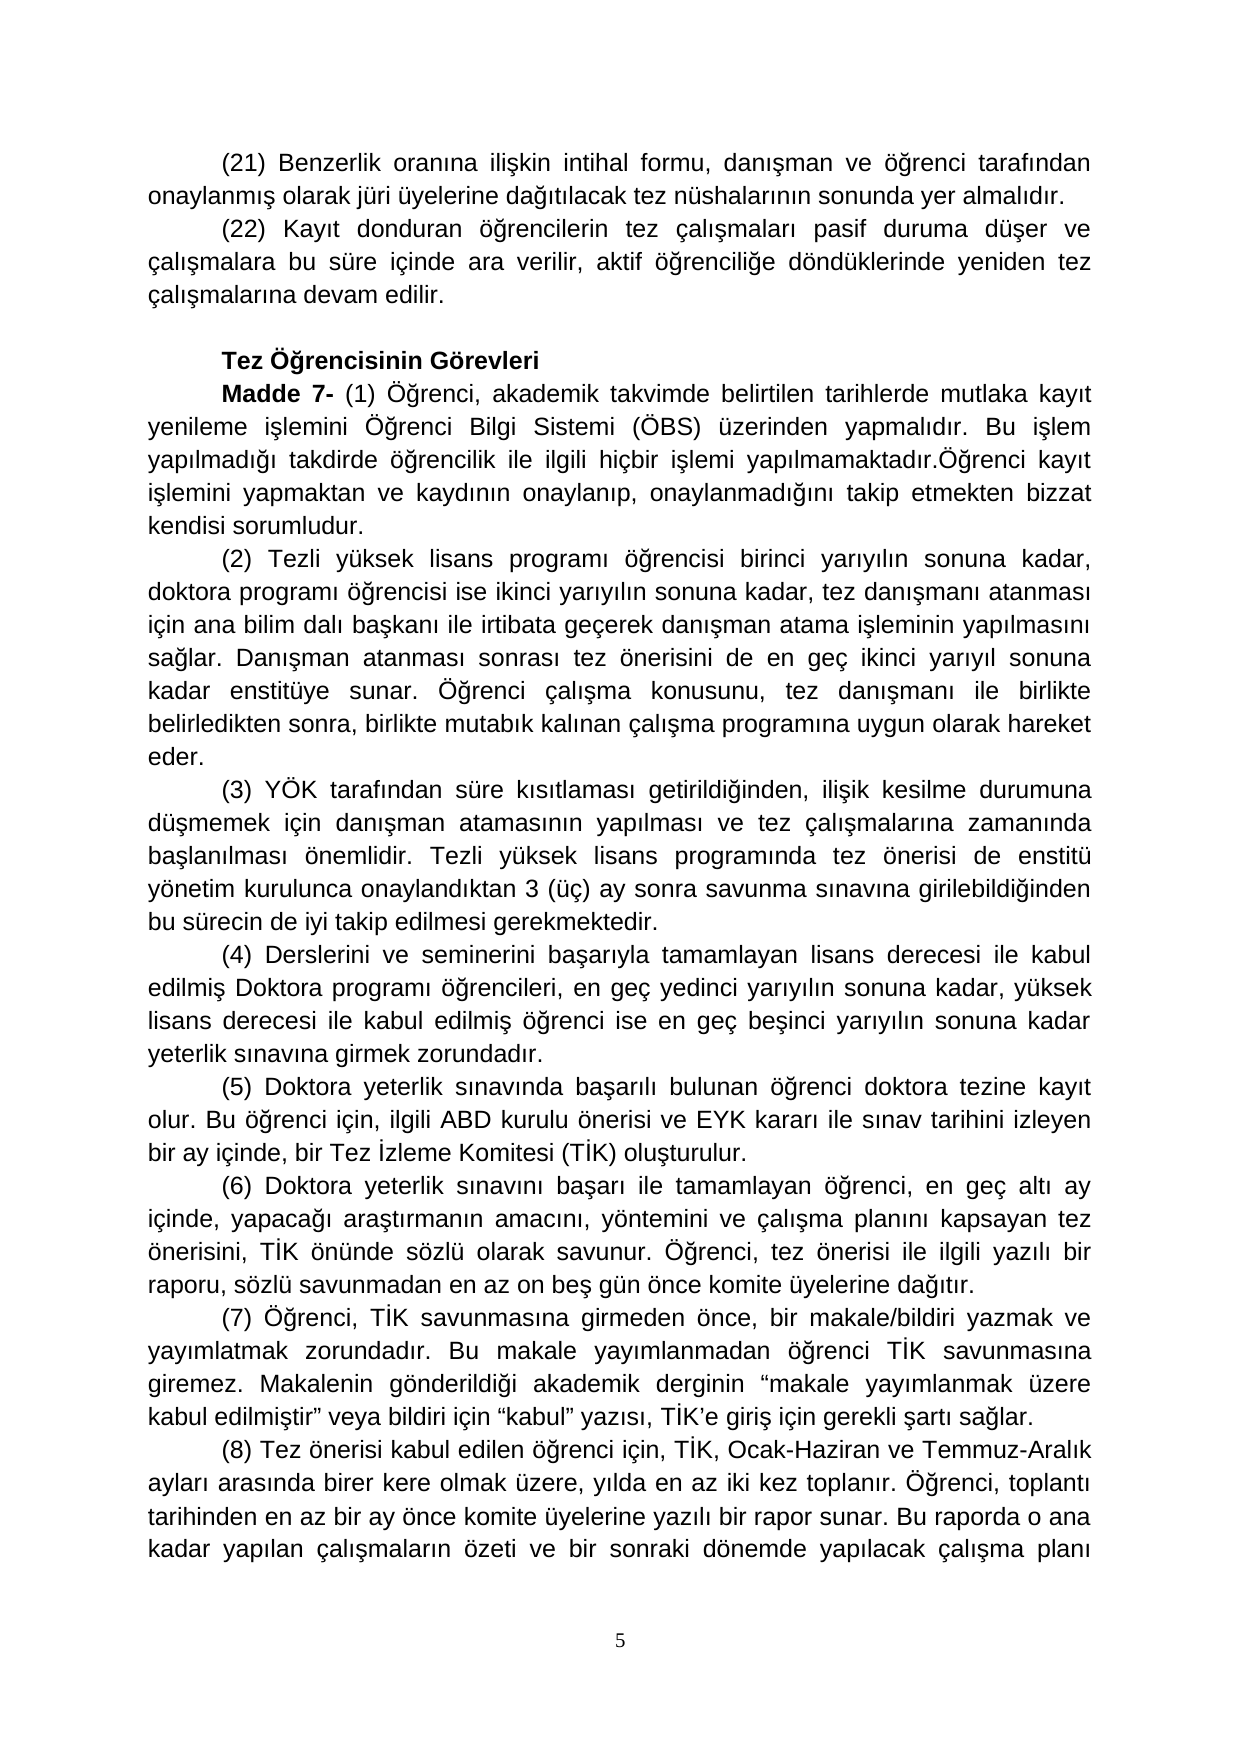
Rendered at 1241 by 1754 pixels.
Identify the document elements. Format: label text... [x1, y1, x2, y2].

text Madde 7- (1) Öğrenci, akademik takvimde belirtilen tarihlerde mutlaka kayıt yenileme işlemini Öğrenci Bilgi Sistemi (ÖBS) üzerinden yapmalıdır. Bu işlem yapılmadığı takdirde öğrencilik ile ilgili hiçbir işlemi yapılmamaktadır.Öğrenci kayıt işlemini yapmaktan ve kaydının onaylanıp, onaylanmadığını takip etmekten bizzat kendisi sorumludur. [148, 379, 1093, 539]
text Tez Öğrencisinin Görevleri [148, 346, 1093, 374]
text (22) Kayıt donduran öğrencilerin tez çalışmaları pasif duruma düşer ve çalışmalara bu süre içinde ara verilir, aktif öğrenciliğe döndüklerinde yeniden tez çalışmalarına devam edilir. [148, 214, 1093, 308]
text (4) Derslerini ve seminerini başarıyla tamamlayan lisans derecesi ile kabul edilmiş Doktora programı öğrencileri, en geç yedinci yarıyılın sonuna kadar, yüksek lisans derecesi ile kabul edilmiş öğrenci ise en geç beşinci yarıyılın sonuna kadar yeterlik sınavına girmek zorundadır. [148, 940, 1093, 1068]
text (3) YÖK tarafından süre kısıtlaması getirildiğinden, ilişik kesilme durumuna düşmemek için danışman atamasının yapılması ve tez çalışmalarına zamanında başlanılması önemlidir. Tezli yüksek lisans programında tez önerisi de enstitü yönetim kurulunca onaylandıktan 3 (üç) ay sonra savunma sınavına girilebildiğinden bu sürecin de iyi takip edilmesi gerekmektedir. [148, 775, 1093, 936]
text (6) Doktora yeterlik sınavını başarı ile tamamlayan öğrenci, en geç altı ay içinde, yapacağı araştırmanın amacını, yöntemini ve çalışma planını kapsayan tez önerisini, TİK önünde sözlü olarak savunur. Öğrenci, tez önerisi ile ilgili yazılı bir raporu, sözlü savunmadan en az on beş gün önce komite üyelerine dağıtır. [148, 1171, 1093, 1299]
text (21) Benzerlik oranına ilişkin intihal formu, danışman ve öğrenci tarafından onaylanmış olarak jüri üyelerine dağıtılacak tez nüshalarının sonunda yer almalıdır. [148, 148, 1093, 209]
text (5) Doktora yeterlik sınavında başarılı bulunan öğrenci doktora tezine kayıt olur. Bu öğrenci için, ilgili ABD kurulu önerisi ve EYK kararı ile sınav tarihini izleyen bir ay içinde, bir Tez İzleme Komitesi (TİK) oluşturulur. [148, 1072, 1093, 1167]
text (2) Tezli yüksek lisans programı öğrencisi birinci yarıyılın sonuna kadar, doktora programı öğrencisi ise ikinci yarıyılın sonuna kadar, tez danışmanı atanması için ana bilim dalı başkanı ile irtibata geçerek danışman atama işleminin yapılmasını sağlar. Danışman atanması sonrası tez önerisini de en geç ikinci yarıyıl sonuna kadar enstitüye sunar. Öğrenci çalışma konusunu, tez danışmanı ile birlikte belirledikten sonra, birlikte mutabık kalınan çalışma programına uygun olarak hareket eder. [148, 544, 1093, 771]
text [148, 1435, 1093, 1563]
text (7) Öğrenci, TİK savunmasına girmeden önce, bir makale/bildiri yazmak ve yayımlatmak zorundadır. Bu makale yayımlanmadan öğrenci TİK savunmasına giremez. Makalenin gönderildiği akademik derginin “makale yayımlanmak üzere kabul edilmiştir” veya bildiri için “kabul” yazısı, TİK’e giriş için gerekli şartı sağlar. [148, 1303, 1093, 1431]
